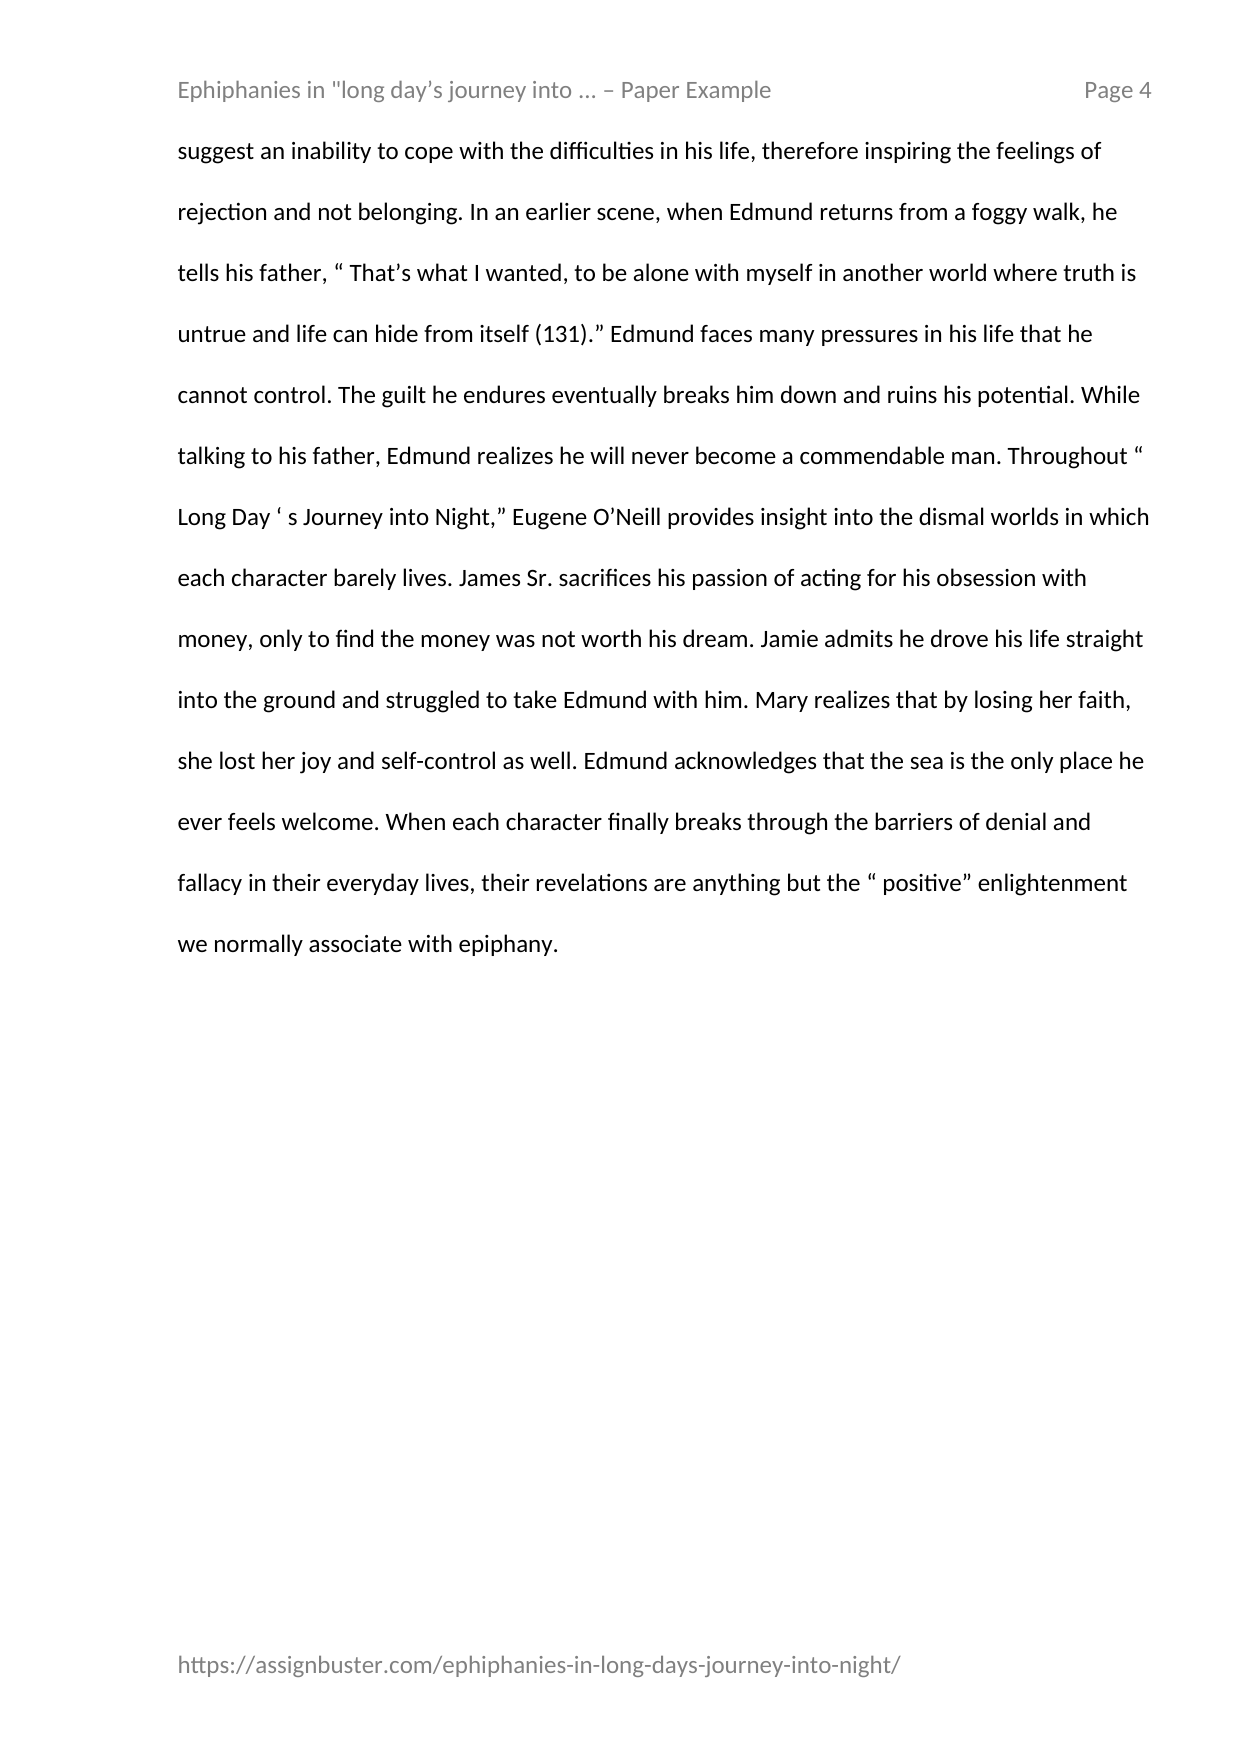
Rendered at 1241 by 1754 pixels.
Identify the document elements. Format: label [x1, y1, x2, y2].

text [177, 135, 1152, 959]
